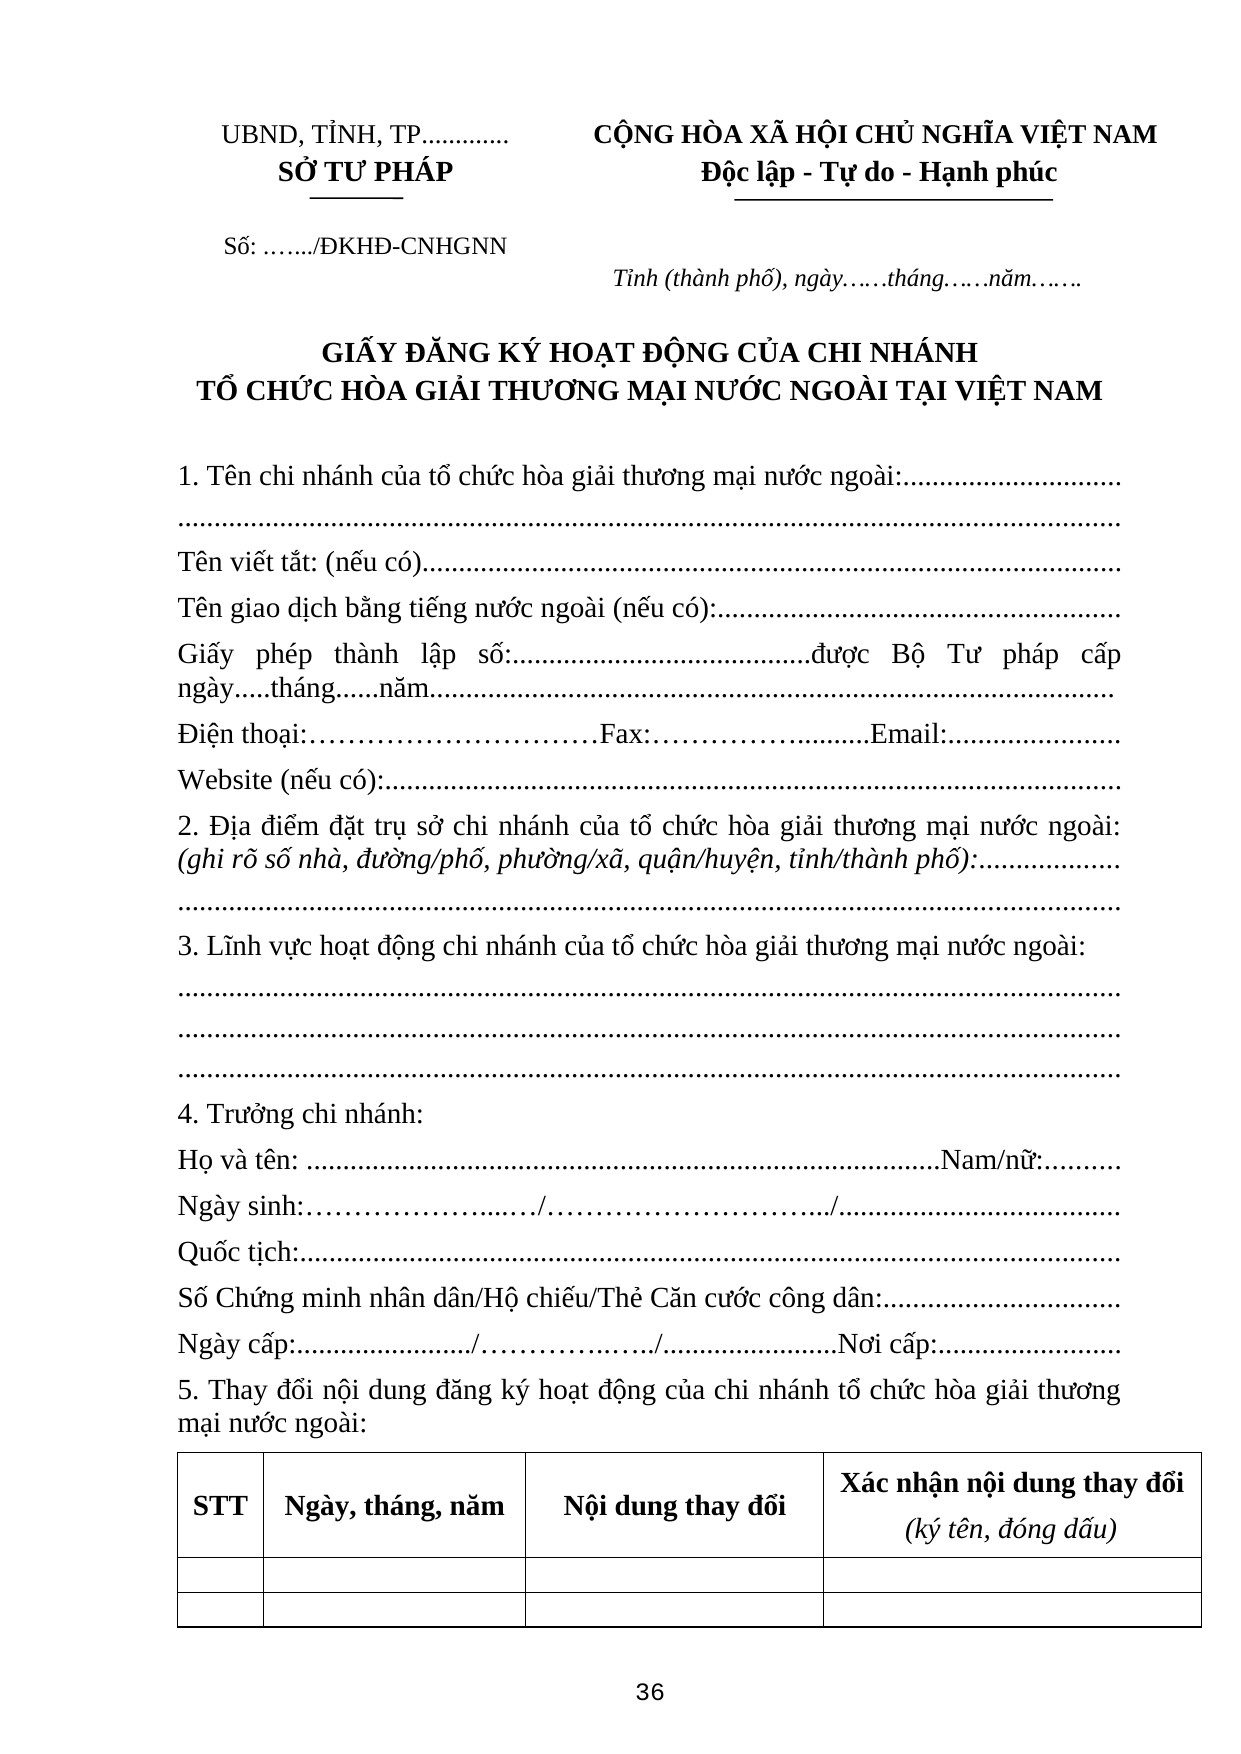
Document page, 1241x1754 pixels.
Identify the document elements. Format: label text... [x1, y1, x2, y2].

text Tên giao dịch bằng tiếng nước ngoài (nếu có): [177, 590, 1122, 624]
text Quốc tịch: [177, 1234, 1122, 1267]
table_cell CỘNG HÒA XÃ HỘI CHỦ NGHĨA VIỆT NAM Độc lập - Tự do - Hạnh phúc Tỉnh (thành phố), ngày……tháng……năm……. [571, 118, 1179, 335]
table_cell [264, 1593, 525, 1626]
text Số Chứng minh nhân dân/Hộ chiếu/Thẻ Căn cước công dân: [177, 1280, 1122, 1313]
table_cell [178, 1593, 263, 1626]
table_cell [824, 1593, 1201, 1626]
text 3. Lĩnh vực hoạt động chi nhánh của tổ chức hòa giải thương mại nước ngoài: [177, 928, 1122, 962]
text TỔ CHỨC HÒA GIẢI THƯƠNG MẠI NƯỚC NGOÀI TẠI VIỆT NAM [177, 373, 1122, 407]
table_header STT [178, 1453, 263, 1557]
table_cell [178, 1558, 263, 1592]
text Điện thoại:…………………………Fax:……………..........Email: [177, 716, 1122, 749]
text Ngày sinh:………………....…/……………………….../ [177, 1188, 1122, 1221]
table_cell [264, 1558, 525, 1592]
text 1. Tên chi nhánh của tổ chức hòa giải thương mại nước ngoài: [177, 458, 1122, 491]
text Website (nếu có): [177, 762, 1122, 796]
table_header Xác nhận nội dung thay đổi (ký tên, đóng dấu) [824, 1453, 1201, 1557]
text GIẤY ĐĂNG KÝ HOẠT ĐỘNG CỦA CHI NHÁNH [177, 335, 1122, 368]
text 2. Địa điểm đặt trụ sở chi nhánh của tổ chức hòa giải thương mại nước ngoài: (ghi rõ số nhà, đường/phố, phường/xã, quận/huyện, tỉnh/thành phố): [177, 808, 1122, 875]
table_cell [526, 1593, 823, 1626]
table_cell UBND, TỈNH, TP............. SỞ TƯ PHÁP Số: .….../ĐKHĐ-CNHGNN [159, 118, 571, 335]
table_cell [526, 1558, 823, 1592]
text 5. Thay đổi nội dung đăng ký hoạt động của chi nhánh tổ chức hòa giải thương mại nước ngoài: [177, 1372, 1122, 1439]
text Tên viết tắt: (nếu có) [177, 544, 1122, 578]
table_header Nội dung thay đổi [526, 1453, 823, 1557]
text Ngày cấp:......................../…………..…../........................Nơi cấp: [177, 1326, 1122, 1359]
table_cell [824, 1558, 1201, 1592]
table_header Ngày, tháng, năm [264, 1453, 525, 1557]
text 4. Trưởng chi nhánh: [177, 1096, 1122, 1129]
text Giấy phép thành lập số:.........................................được Bộ Tư pháp cấp ngày.....tháng......năm [177, 636, 1122, 703]
text Họ và tên: .......................................................................................Nam/nữ: [177, 1142, 1122, 1175]
